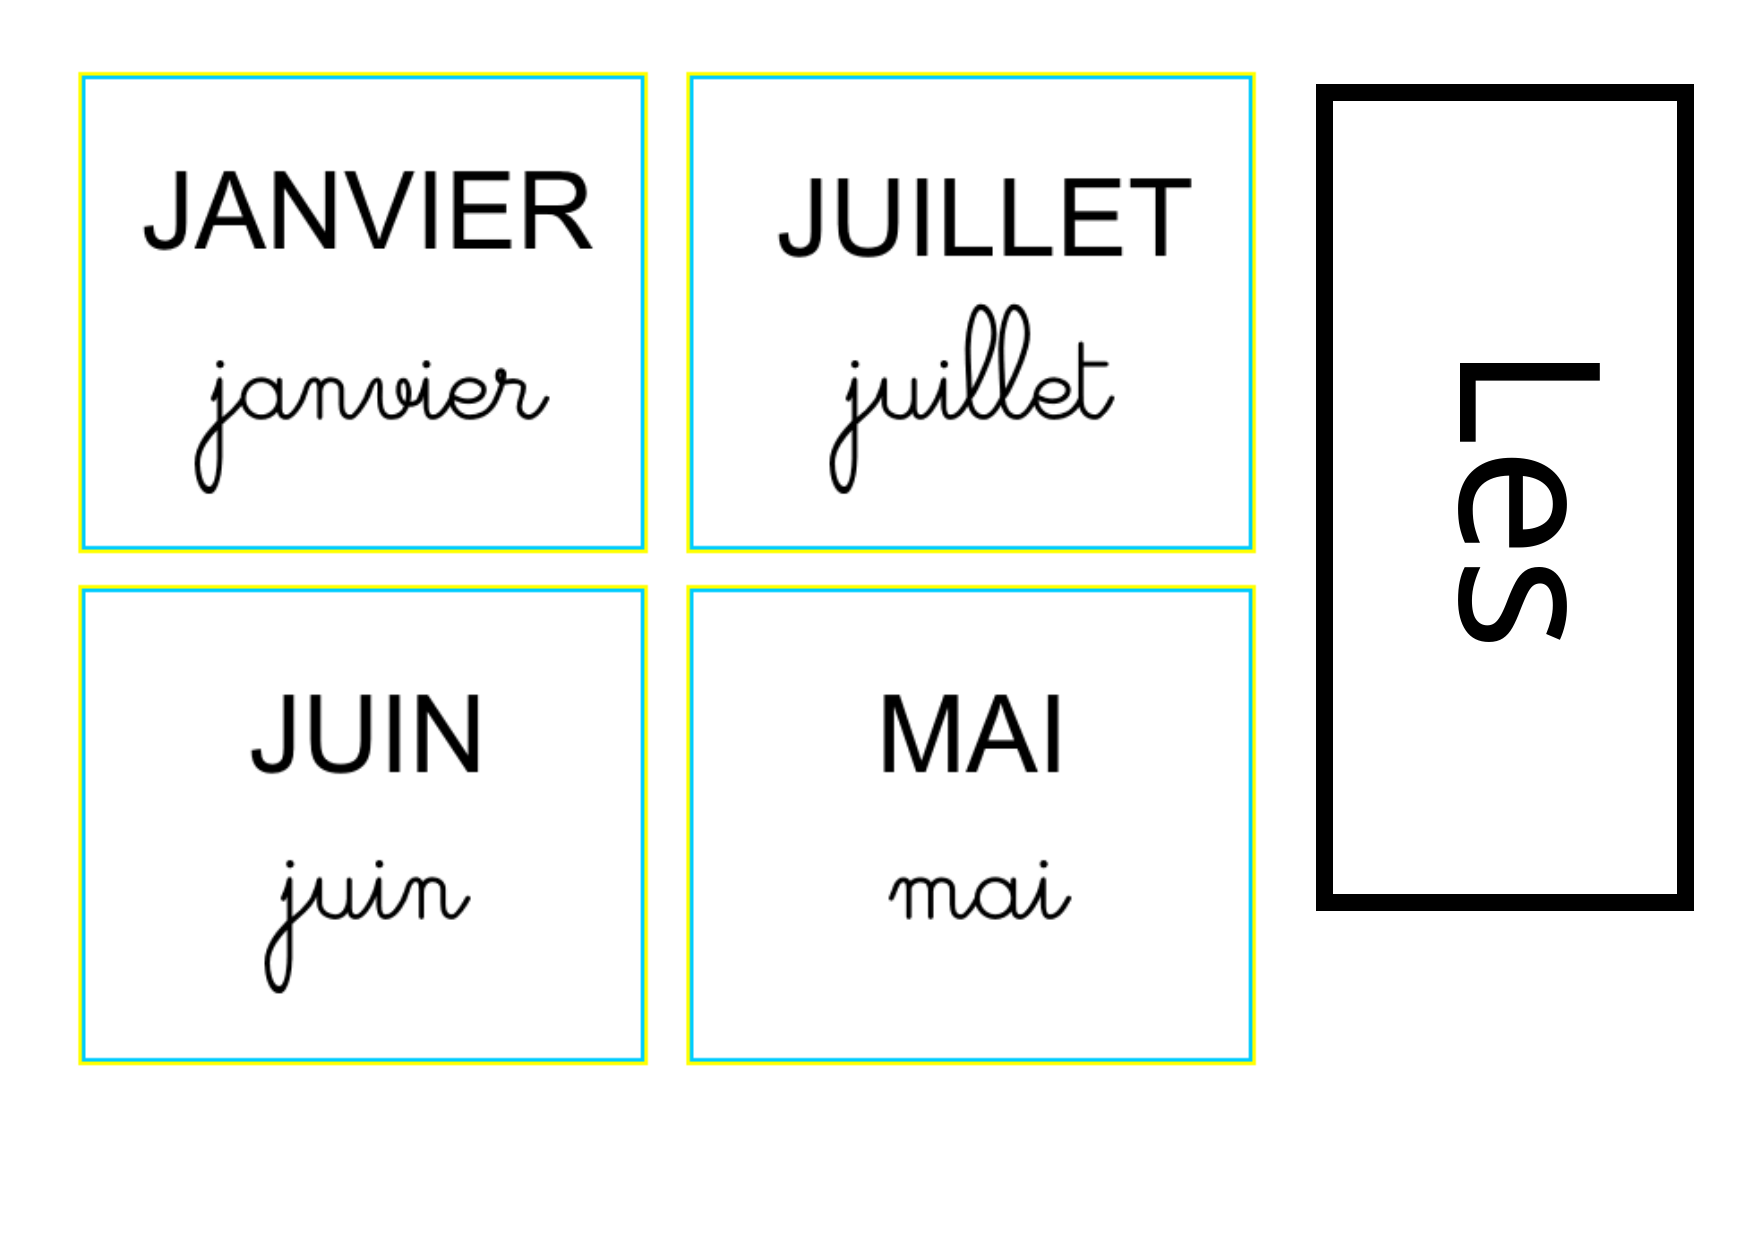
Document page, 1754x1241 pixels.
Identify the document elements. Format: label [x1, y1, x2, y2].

picture [59, 571, 1276, 1080]
picture [59, 59, 1276, 568]
